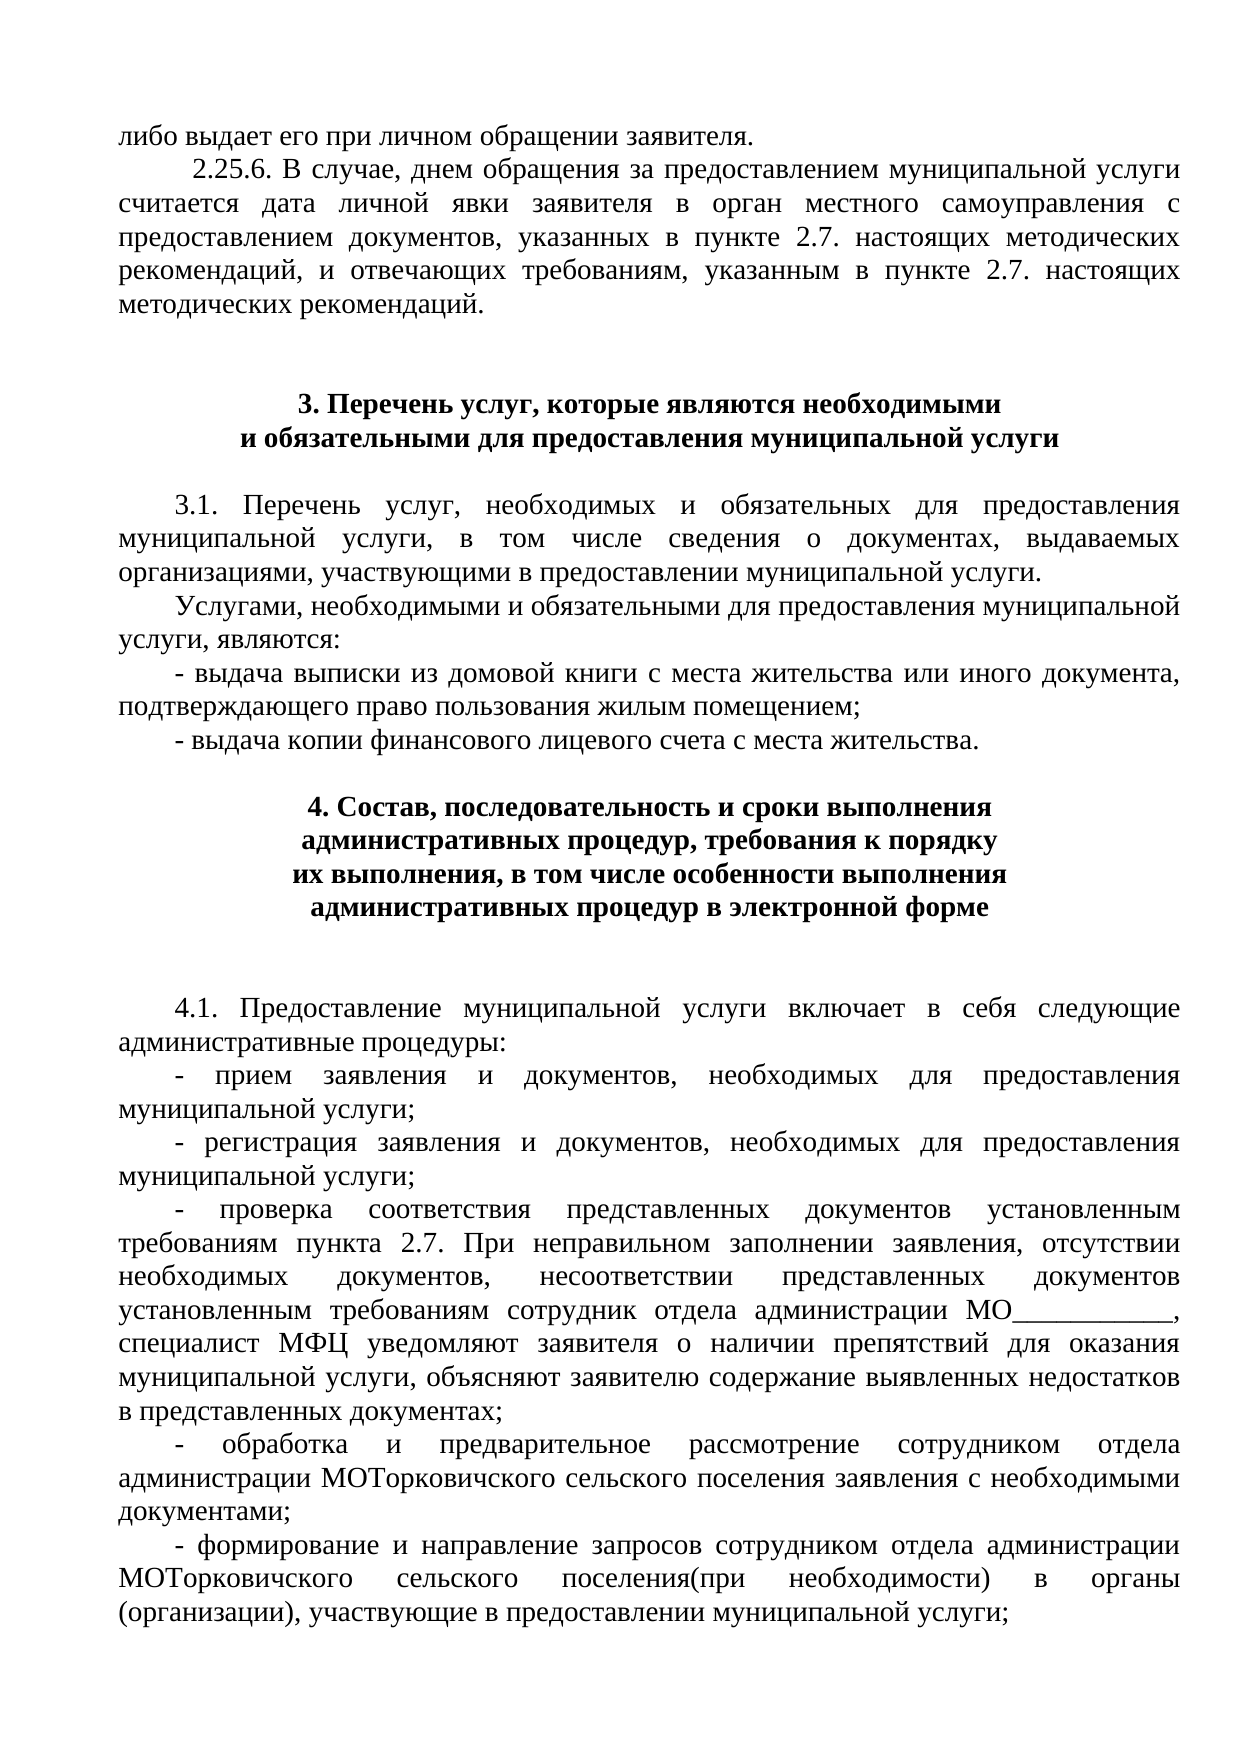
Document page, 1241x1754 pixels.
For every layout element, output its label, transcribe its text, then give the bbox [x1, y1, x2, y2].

text - прием заявления и документов, необходимых для предоставления муниципальной услуги; [118, 1057, 1181, 1124]
text - выдача копии финансового лицевого счета с места жительства. [118, 722, 1181, 755]
text Услугами, необходимыми и обязательными для предоставления муниципальной услуги, являются: [118, 588, 1181, 655]
text 3.1. Перечень услуг, необходимых и обязательных для предоставления муниципальной услуги, в том числе сведения о документах, выдаваемых организациями, участвующими в предоставлении муниципальной услуги. [118, 487, 1181, 588]
text их выполнения, в том числе особенности выполнения [118, 856, 1181, 889]
text административных процедур в электронной форме [118, 889, 1181, 923]
text - обработка и предварительное рассмотрение сотрудником отдела администрации МОТорковичского сельского поселения заявления с необходимыми документами; [118, 1426, 1181, 1527]
text - формирование и направление запросов сотрудником отдела администрации МОТорковичского сельского поселения(при необходимости) в органы (организации), участвующие в предоставлении муниципальной услуги; [118, 1527, 1181, 1627]
text и обязательными для предоставления муниципальной услуги [118, 420, 1181, 453]
text административных процедур, требования к порядку [118, 822, 1181, 856]
text 4.1. Предоставление муниципальной услуги включает в себя следующие административные процедуры: [118, 990, 1181, 1057]
text 2.25.6. В случае, днем обращения за предоставлением муниципальной услуги считается дата личной явки заявителя в орган местного самоуправления с предоставлением документов, указанных в пункте 2.7. настоящих методических рекомендаций, и отвечающих требованиям, указанным в пункте 2.7. настоящих методических рекомендаций. [118, 152, 1181, 319]
text - выдача выписки из домовой книги с места жительства или иного документа, подтверждающего право пользования жилым помещением; [118, 655, 1181, 722]
text 3. Перечень услуг, которые являются необходимыми [118, 386, 1181, 420]
text 4. Состав, последовательность и сроки выполнения [118, 789, 1181, 822]
text - проверка соответствия представленных документов установленным требованиям пункта 2.7. При неправильном заполнении заявления, отсутствии необходимых документов, несоответствии представленных документов установленным требованиям сотрудник отдела администрации МО___________, специалист МФЦ уведомляют заявителя о наличии препятствий для оказания муниципальной услуги, объясняют заявителю содержание выявленных недостатков в представленных документах; [118, 1191, 1181, 1426]
text - регистрация заявления и документов, необходимых для предоставления муниципальной услуги; [118, 1124, 1181, 1191]
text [118, 118, 1181, 152]
